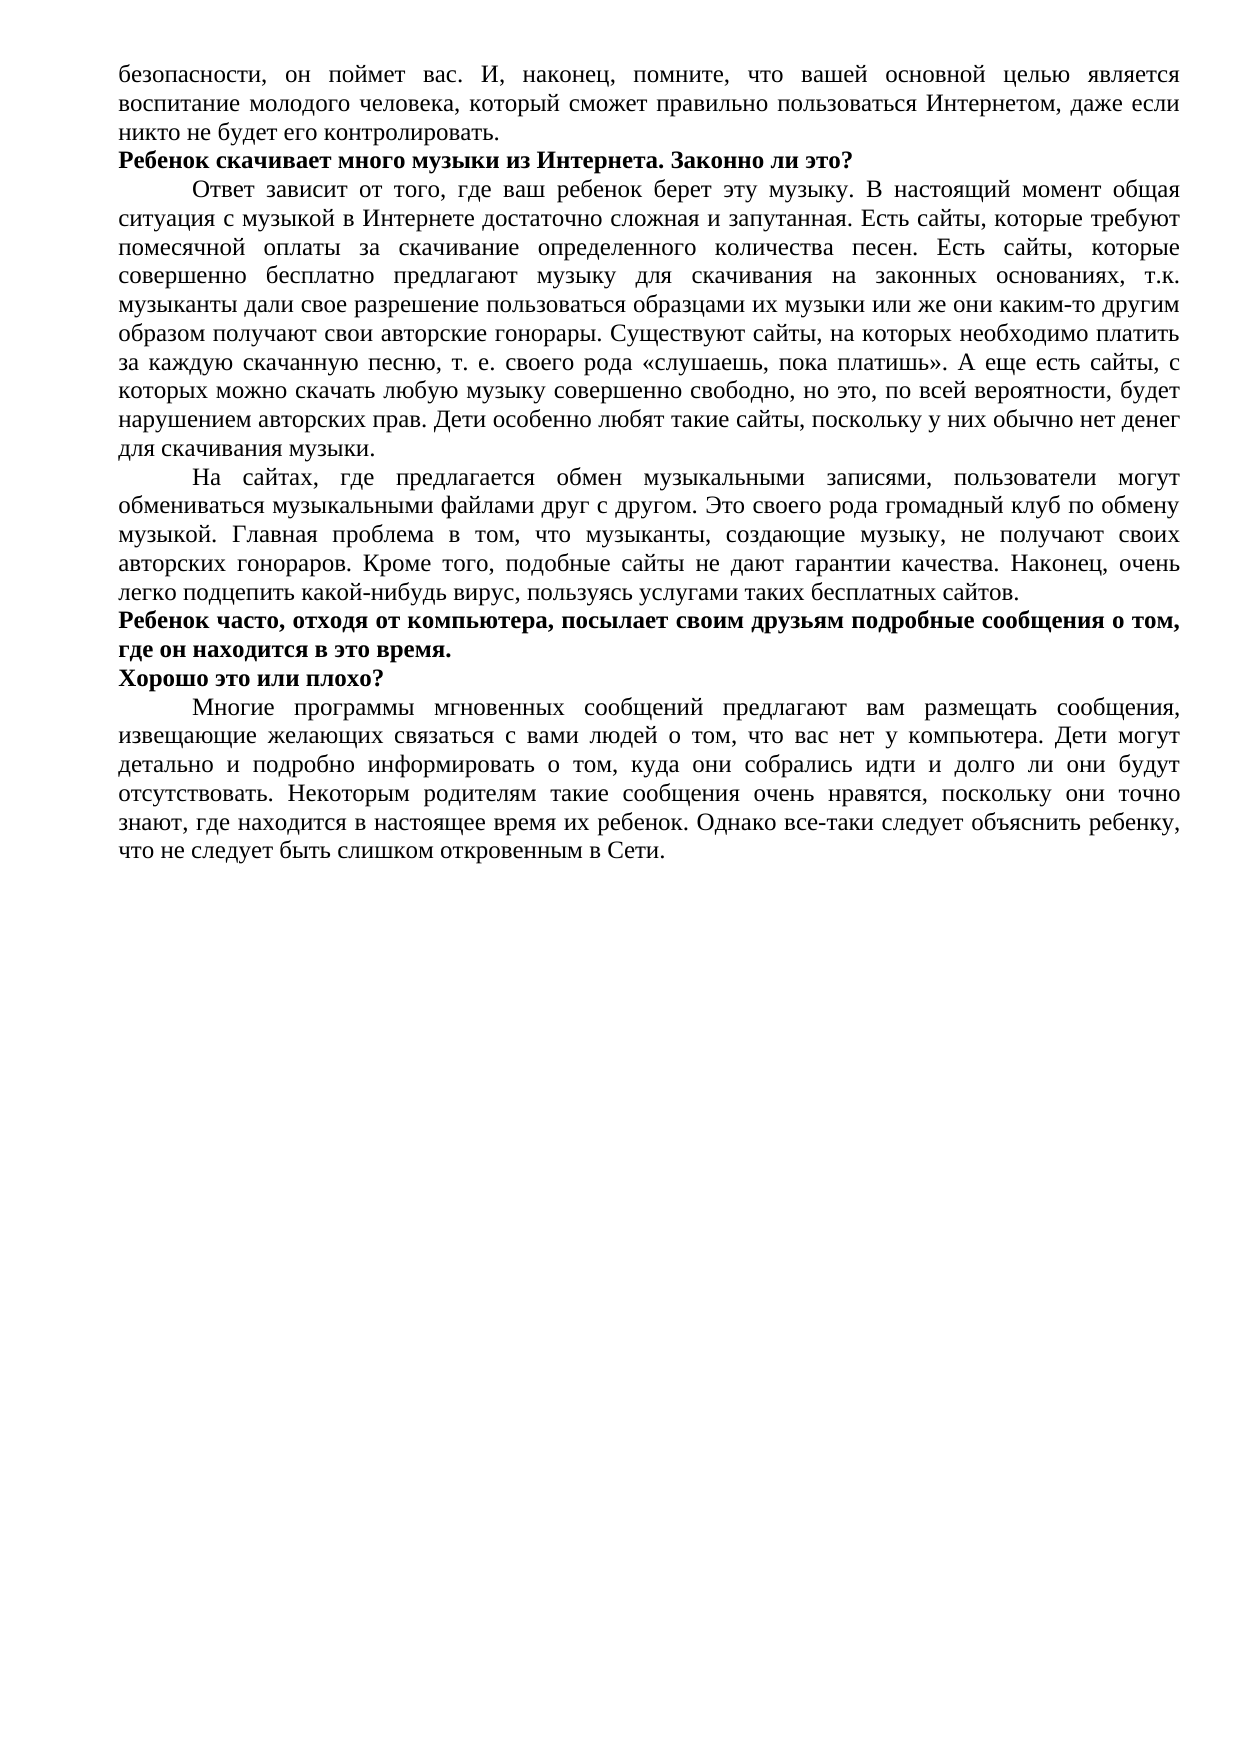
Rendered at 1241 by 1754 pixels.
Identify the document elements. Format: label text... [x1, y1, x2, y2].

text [118, 59, 1181, 145]
text Хорошо это или плохо? [118, 663, 1181, 692]
text Ответ зависит от того, где ваш ребенок берет эту музыку. В настоящий момент общая ситуация с музыкой в Интернете достаточно сложная и запутанная. Есть сайты, которые требуют помесячной оплаты за скачивание определенного количества песен. Есть сайты, которые совершенно бесплатно предлагают музыку для скачивания на законных основаниях, т.к. музыканты дали свое разрешение пользоваться образцами их музыки или же они каким-то другим образом получают свои авторские гонорары. Существуют сайты, на которых необходимо платить за каждую скачанную песню, т. е. своего рода «слушаешь, пока платишь». А еще есть сайты, с которых можно скачать любую музыку совершенно свободно, но это, по всей вероятности, будет нарушением авторских прав. Дети особенно любят такие сайты, поскольку у них обычно нет денег для скачивания музыки. [118, 174, 1181, 462]
text Ребенок часто, отходя от компьютера, посылает своим друзьям подробные сообщения о том, где он находится в это время. [118, 605, 1181, 663]
text Ребенок скачивает много музыки из Интернета. Законно ли это? [118, 145, 1181, 174]
text Многие программы мгновенных сообщений предлагают вам размещать сообщения, извещающие желающих связаться с вами людей о том, что вас нет у компьютера. Дети могут детально и подробно информировать о том, куда они собрались идти и долго ли они будут отсутствовать. Некоторым родителям такие сообщения очень нравятся, поскольку они точно знают, где находится в настоящее время их ребенок. Однако все-таки следует объяснить ребенку, что не следует быть слишком откровенным в Сети. [118, 692, 1181, 864]
text На сайтах, где предлагается обмен музыкальными записями, пользователи могут обмениваться музыкальными файлами друг с другом. Это своего рода громадный клуб по обмену музыкой. Главная проблема в том, что музыканты, создающие музыку, не получают своих авторских гонораров. Кроме того, подобные сайты не дают гарантии качества. Наконец, очень легко подцепить какой-нибудь вирус, пользуясь услугами таких бесплатных сайтов. [118, 462, 1181, 605]
